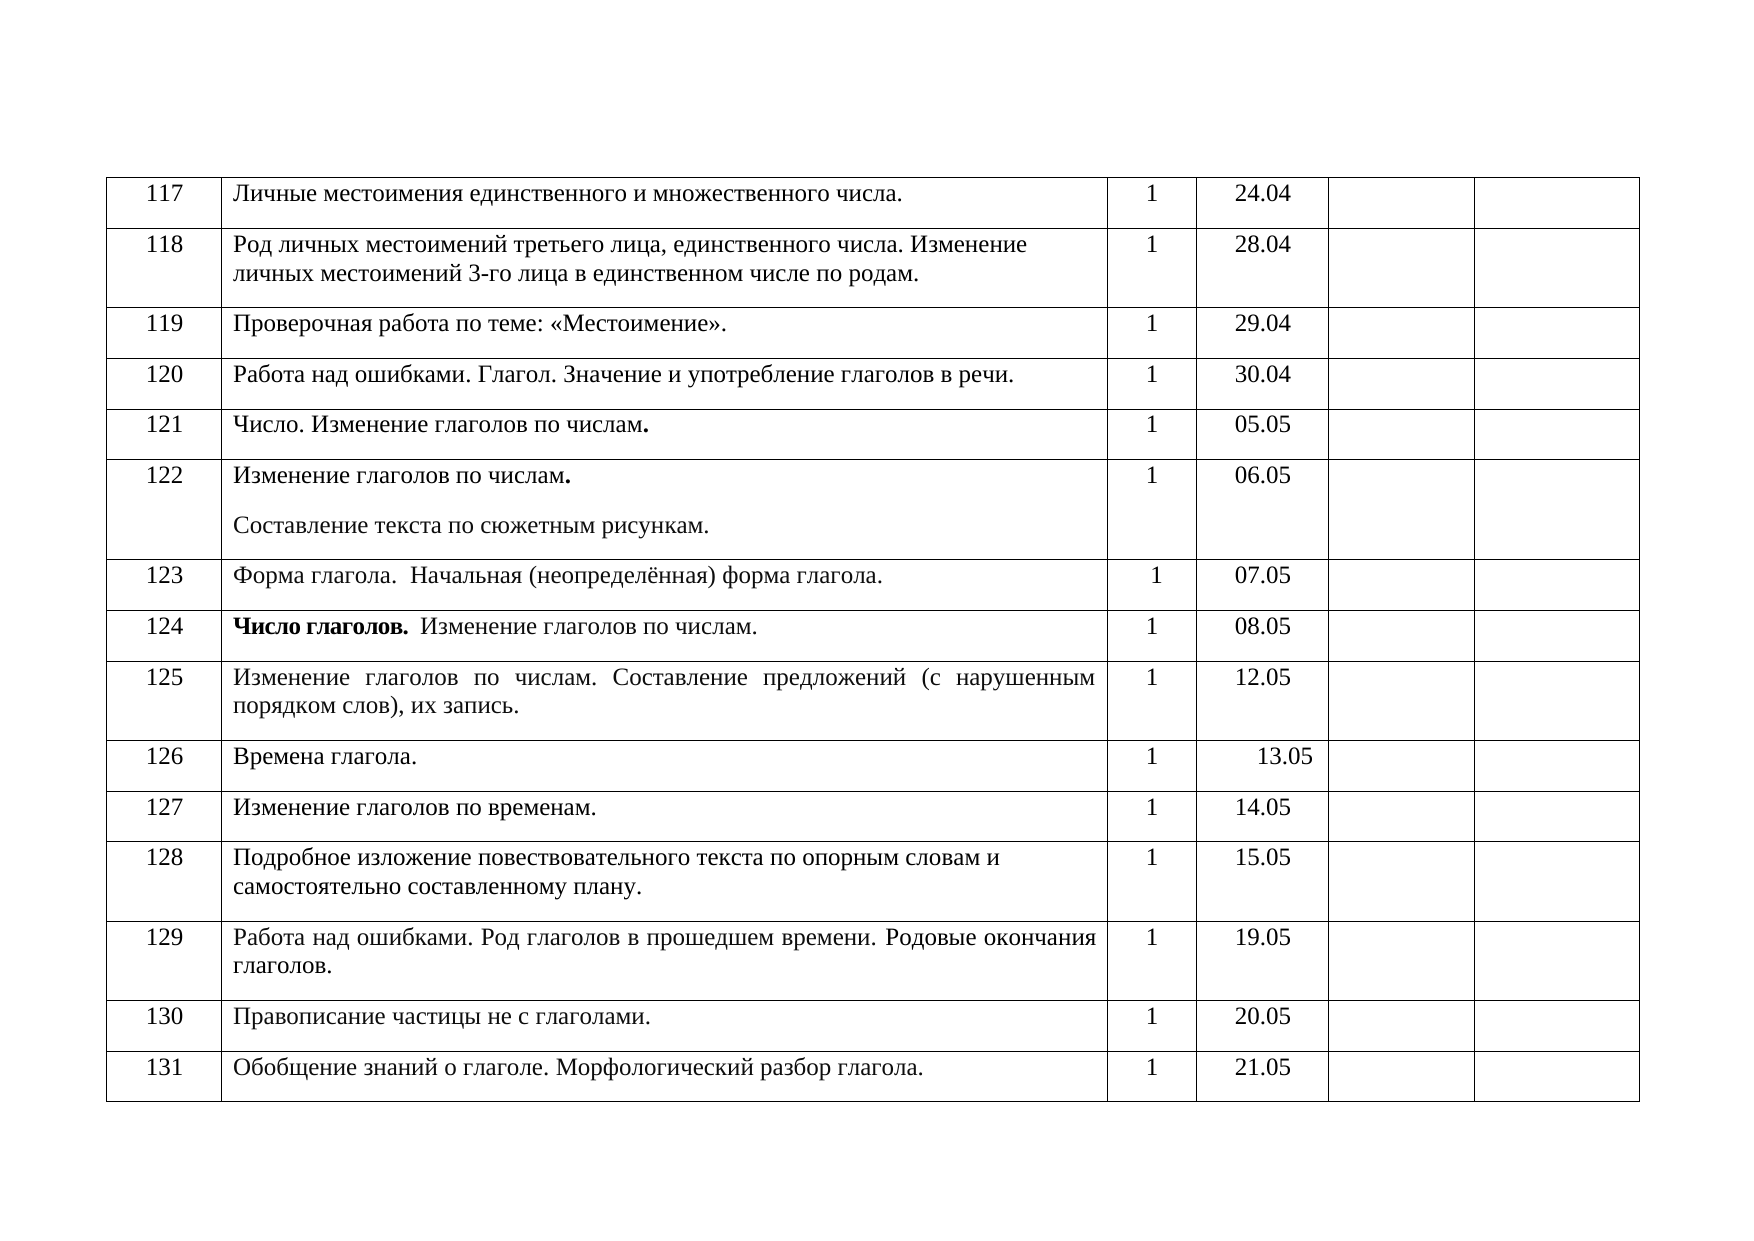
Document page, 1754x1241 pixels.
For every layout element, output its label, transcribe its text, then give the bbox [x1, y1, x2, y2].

table_cell 1 [1108, 308, 1196, 358]
table_cell Проверочная работа по теме: «Местоимение». [222, 308, 1107, 358]
table_cell 131 [107, 1052, 221, 1101]
table_cell 127 [107, 792, 221, 841]
table_cell Работа над ошибками. Глагол. Значение и употребление глаголов в речи. [222, 359, 1107, 408]
table_cell [1329, 308, 1474, 358]
table_cell Род личных местоимений третьего лица, единственного числа. Изменение личных местоимений 3-го лица в единственном числе по родам. [222, 229, 1107, 307]
table_cell [1475, 560, 1639, 610]
table_cell 124 [107, 611, 221, 661]
table_cell 130 [107, 1001, 221, 1051]
table_cell 126 [107, 741, 221, 791]
table_cell Личные местоимения единственного и множественного числа. [222, 178, 1107, 228]
table_cell 19.05 [1197, 922, 1328, 1000]
table_cell [1475, 662, 1639, 740]
table_cell [1475, 842, 1639, 921]
table_cell [1475, 741, 1639, 791]
table_cell 1 [1108, 178, 1196, 228]
table_cell 117 [107, 178, 221, 228]
table_cell 24.04 [1197, 178, 1328, 228]
table_cell 1 [1108, 792, 1196, 841]
table_cell [1475, 359, 1639, 408]
table_cell 12.05 [1197, 662, 1328, 740]
table_cell [1329, 1001, 1474, 1051]
table_cell 21.05 [1197, 1052, 1328, 1101]
table_cell Обобщение знаний о глаголе. Морфологический разбор глагола. [222, 1052, 1107, 1101]
table_cell 15.05 [1197, 842, 1328, 921]
table_cell 07.05 [1197, 560, 1328, 610]
table_cell 1 [1108, 410, 1196, 459]
table_cell 20.05 [1197, 1001, 1328, 1051]
table_cell [1329, 359, 1474, 408]
table_cell 120 [107, 359, 221, 408]
table_cell 08.05 [1197, 611, 1328, 661]
table_cell 13.05 [1197, 741, 1328, 791]
table_cell 1 [1108, 922, 1196, 1000]
table_cell Число. Изменение глаголов по числам. [222, 410, 1107, 459]
table_cell [1329, 611, 1474, 661]
table_cell Изменение глаголов по числам. Составление текста по сюжетным рисункам. [222, 460, 1107, 559]
table_cell [1475, 922, 1639, 1000]
table_cell 14.05 [1197, 792, 1328, 841]
table_cell 122 [107, 460, 221, 559]
table_cell Изменение глаголов по числам. Составление предложений (с нарушенным порядком слов), их запись. [222, 662, 1107, 740]
table_cell Правописание частицы не с глаголами. [222, 1001, 1107, 1051]
table_cell [1329, 792, 1474, 841]
table_cell Форма глагола. Начальная (неопределённая) форма глагола. [222, 560, 1107, 610]
table_cell [1475, 1052, 1639, 1101]
table_cell [1329, 842, 1474, 921]
table_cell 129 [107, 922, 221, 1000]
table_cell [1475, 792, 1639, 841]
table_cell [1475, 460, 1639, 559]
table_cell Работа над ошибками. Род глаголов в прошедшем времени. Родовые окончания глаголов. [222, 922, 1107, 1000]
table_cell 1 [1108, 359, 1196, 408]
table_cell Изменение глаголов по временам. [222, 792, 1107, 841]
table_cell 1 [1108, 611, 1196, 661]
table_cell 1 [1108, 229, 1196, 307]
table_cell [1329, 178, 1474, 228]
table_cell [1475, 229, 1639, 307]
table_cell 05.05 [1197, 410, 1328, 459]
table_cell 28.04 [1197, 229, 1328, 307]
table_cell 118 [107, 229, 221, 307]
table_cell [1475, 1001, 1639, 1051]
table_cell 29.04 [1197, 308, 1328, 358]
table_cell [1329, 560, 1474, 610]
table_cell [1329, 662, 1474, 740]
table_cell 125 [107, 662, 221, 740]
table_cell Времена глагола. [222, 741, 1107, 791]
table_cell 1 [1108, 560, 1196, 610]
table_cell 1 [1108, 741, 1196, 791]
table_cell [1329, 741, 1474, 791]
table_cell 128 [107, 842, 221, 921]
table_cell 1 [1108, 1001, 1196, 1051]
table_cell Число глаголов. Изменение глаголов по числам. [222, 611, 1107, 661]
table_cell 1 [1108, 1052, 1196, 1101]
table_cell [1329, 410, 1474, 459]
table_cell Подробное изложение повествовательного текста по опорным словам и самостоятельно составленному плану. [222, 842, 1107, 921]
table_cell [1475, 308, 1639, 358]
table_cell [1329, 460, 1474, 559]
table_cell 123 [107, 560, 221, 610]
table_cell 119 [107, 308, 221, 358]
table_cell 30.04 [1197, 359, 1328, 408]
table_cell [1329, 922, 1474, 1000]
table_cell [1329, 1052, 1474, 1101]
table_cell 1 [1108, 662, 1196, 740]
table_cell 06.05 [1197, 460, 1328, 559]
table_cell 1 [1108, 460, 1196, 559]
table_cell [1475, 178, 1639, 228]
table_cell [1475, 410, 1639, 459]
table_cell [1475, 611, 1639, 661]
table_cell 1 [1108, 842, 1196, 921]
table_cell 121 [107, 410, 221, 459]
table_cell [1329, 229, 1474, 307]
